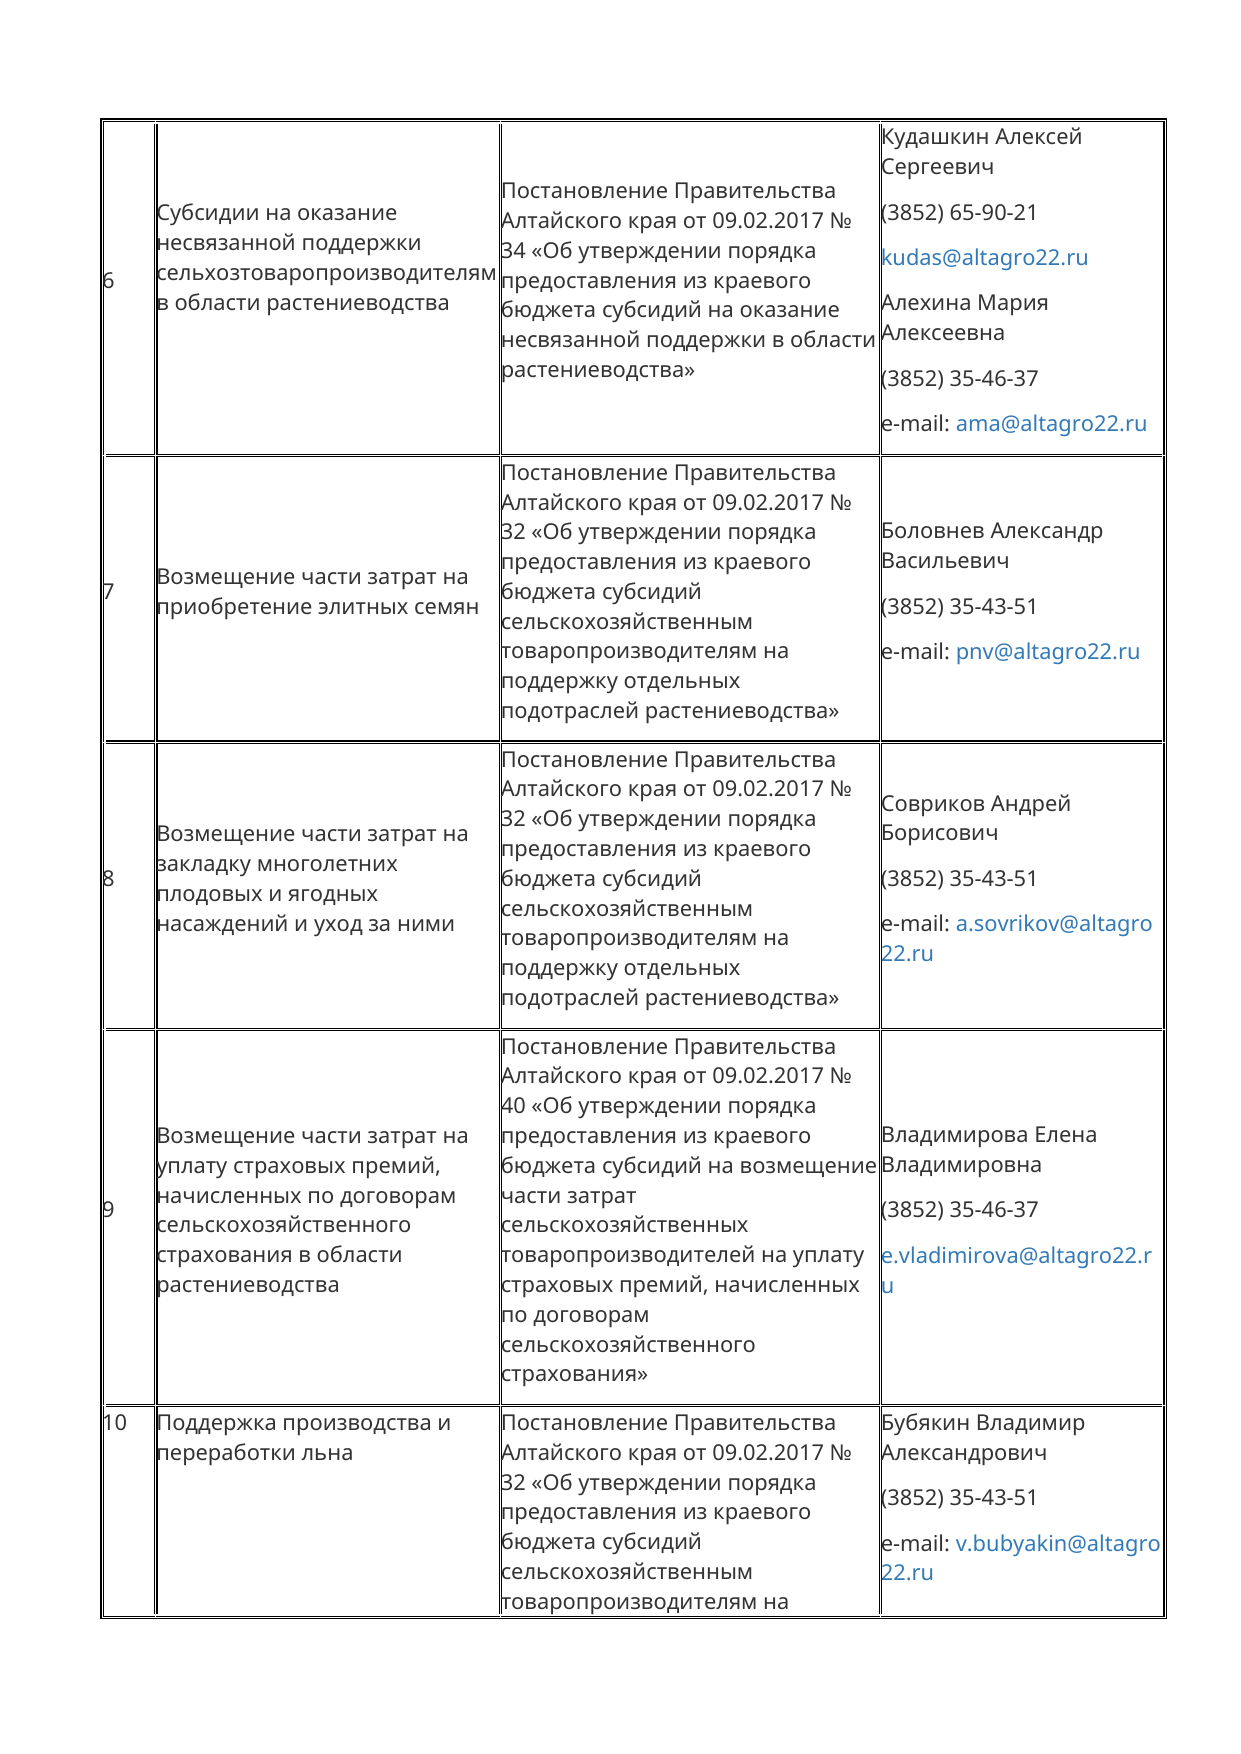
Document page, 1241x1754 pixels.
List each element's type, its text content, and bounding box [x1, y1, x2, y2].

table_cell 8 [104, 740, 154, 1027]
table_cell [881, 1404, 1165, 1616]
table_cell Постановление Правительства Алтайского края от 09.02.2017 № 34 «Об утверждении порядка предоставления из краевого бюджета субсидий на оказание несвязанной поддержки в области растениеводства» [501, 122, 881, 453]
table_cell Возмещение части затрат на приобретение элитных семян [158, 457, 499, 740]
table_cell Совриков Андрей Борисович (3852) 35-43-51 e-mail: a.sovrikov@altagro22.ru [882, 740, 1164, 1027]
table_cell Кудашкин Алексей Сергеевич (3852) 65-90-21 kudas@altagro22.ru Алехина Мария Алексеевна (3852) 35-46-37 e-mail: ama@altagro22.ru [881, 122, 1163, 453]
table_cell 10 [102, 1404, 156, 1616]
table_cell 9 [104, 1028, 154, 1404]
table_cell Субсидии на оказание несвязанной поддержки сельхозтоваропроизводителям в области растениеводства [156, 122, 501, 453]
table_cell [501, 1407, 881, 1616]
table_cell 7 [104, 454, 154, 740]
table_cell Постановление Правительства Алтайского края от 09.02.2017 № 40 «Об утверждении порядка предоставления из краевого бюджета субсидий на возмещение части затрат сельскохозяйственных товаропроизводителей на уплату страховых премий, начисленных по договорам сельскохозяйственного страхования» [502, 1031, 879, 1404]
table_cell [156, 1407, 501, 1616]
table_cell Возмещение части затрат на уплату страховых премий, начисленных по договорам сельскохозяйственного страхования в области растениеводства [158, 1031, 499, 1404]
table_cell Владимирова Елена Владимировна (3852) 35-46-37 e.vladimirova@altagro22.ru [882, 1028, 1164, 1404]
table_cell Возмещение части затрат на закладку многолетних плодовых и ягодных насаждений и уход за ними [158, 744, 499, 1027]
table_cell Боловнев Александр Васильевич (3852) 35-43-51 e-mail: pnv@altagro22.ru [882, 454, 1164, 740]
table_cell 6 [104, 120, 156, 453]
